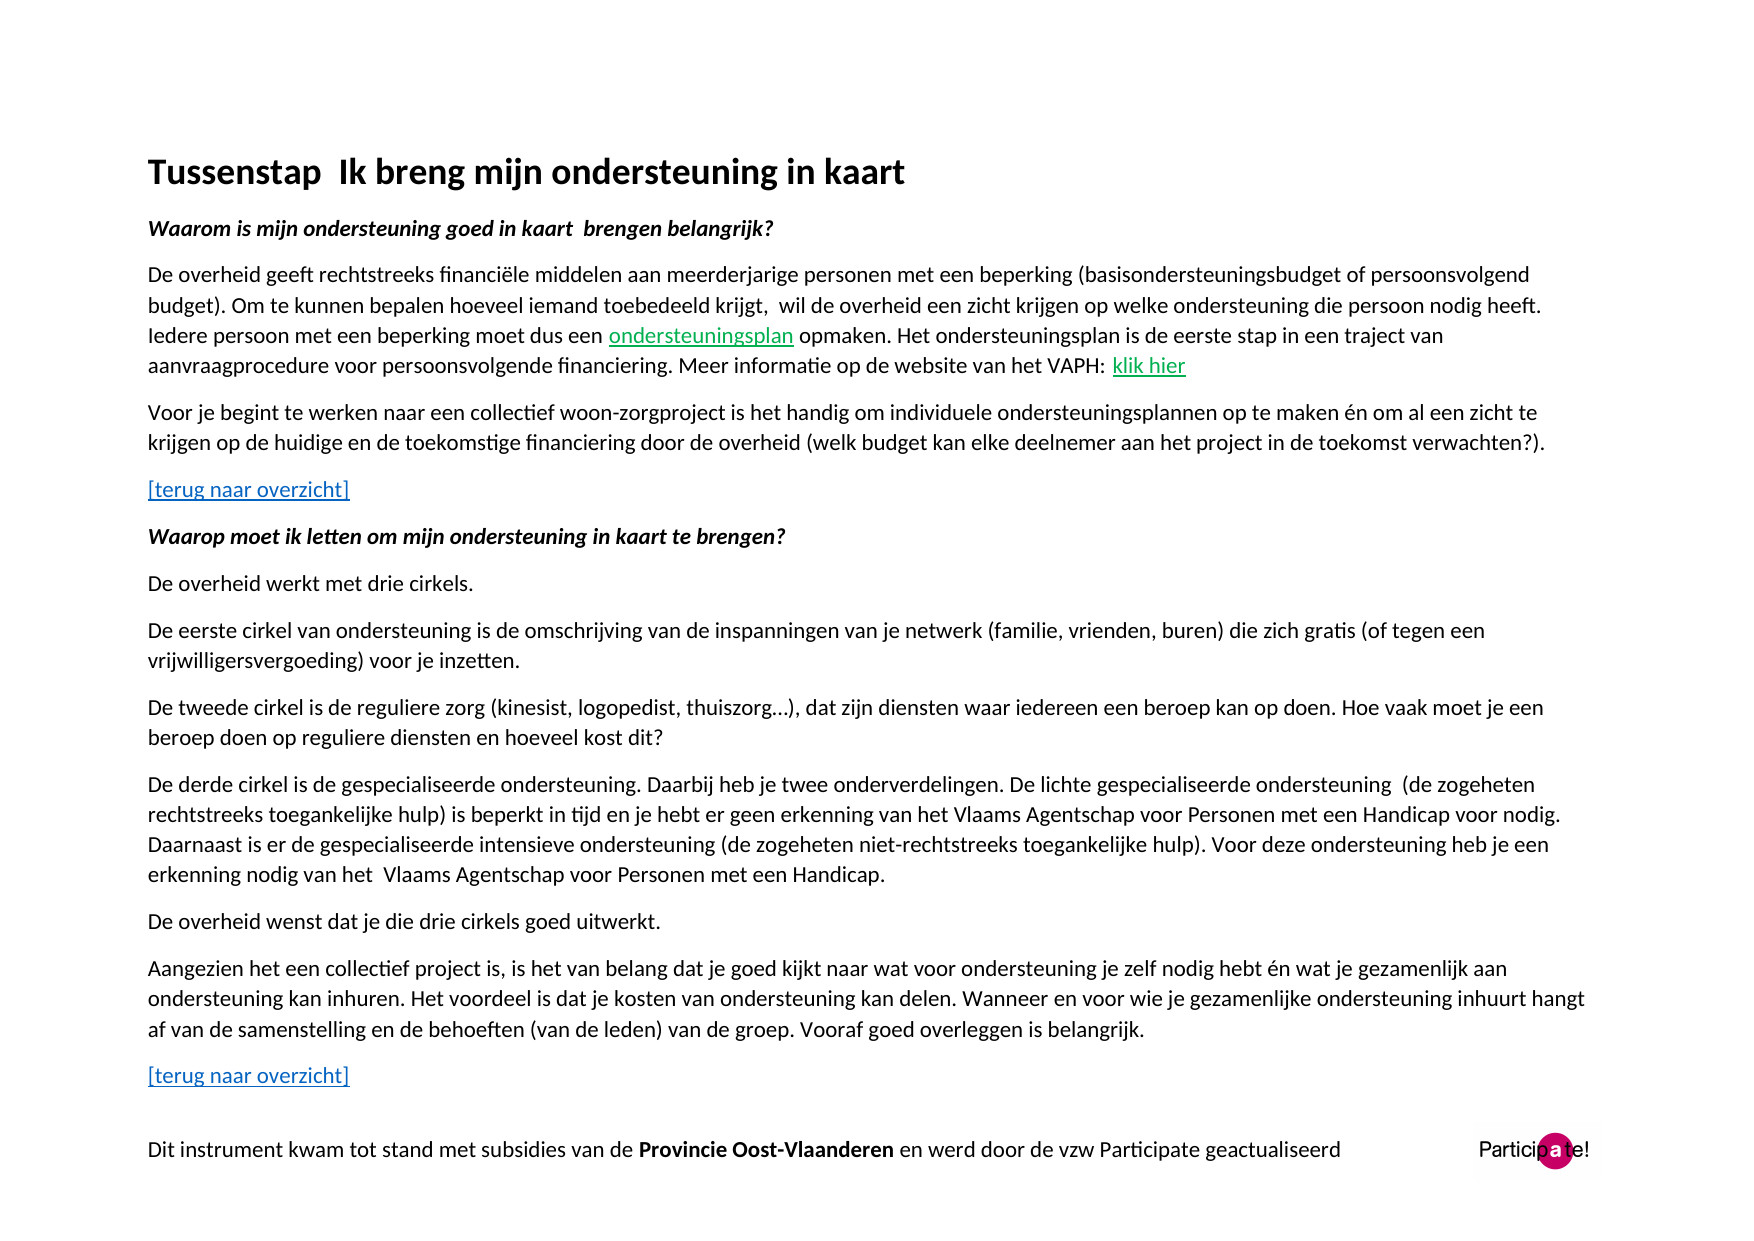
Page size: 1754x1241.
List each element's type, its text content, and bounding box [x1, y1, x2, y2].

text [terug naar overzicht] [148, 1062, 1606, 1090]
text De tweede cirkel is de reguliere zorg (kinesist, logopedist, thuiszorg…), dat zijn diensten waar iedereen een beroep kan op doen. Hoe vaak moet je een beroep doen op reguliere diensten en hoeveel kost dit? [148, 693, 1606, 751]
text [terug naar overzicht] [148, 475, 1606, 503]
text De overheid wenst dat je die drie cirkels goed uitwerkt. [148, 907, 1606, 936]
picture [1472, 1122, 1601, 1181]
text Tussenstap Ik breng mijn ondersteuning in kaart [148, 148, 1606, 193]
text Aangezien het een collectief project is, is het van belang dat je goed kijkt naar wat voor ondersteuning je zelf nodig hebt én wat je gezamenlijk aan ondersteuning kan inhuren. Het voordeel is dat je kosten van ondersteuning kan delen. Wanneer en voor wie je gezamenlijke ondersteuning inhuurt hangt af van de samenstelling en de behoeften (van de leden) van de groep. Vooraf goed overleggen is belangrijk. [148, 954, 1606, 1043]
text Waarop moet ik letten om mijn ondersteuning in kaart te brengen? [148, 522, 1606, 550]
text Waarom is mijn ondersteuning goed in kaart brengen belangrijk? [148, 214, 1606, 242]
text De eerste cirkel van ondersteuning is de omschrijving van de inspanningen van je netwerk (familie, vrienden, buren) die zich gratis (of tegen een vrijwilligersvergoeding) voor je inzetten. [148, 616, 1606, 674]
text De derde cirkel is de gespecialiseerde ondersteuning. Daarbij heb je twee onderverdelingen. De lichte gespecialiseerde ondersteuning (de zogeheten rechtstreeks toegankelijke hulp) is beperkt in tijd en je hebt er geen erkenning van het Vlaams Agentschap voor Personen met een Handicap voor nodig. Daarnaast is er de gespecialiseerde intensieve ondersteuning (de zogeheten niet-rechtstreeks toegankelijke hulp). Voor deze ondersteuning heb je een erkenning nodig van het Vlaams Agentschap voor Personen met een Handicap. [148, 770, 1606, 889]
text De overheid geeft rechtstreeks financiële middelen aan meerderjarige personen met een beperking (basisondersteuningsbudget of persoonsvolgend budget). Om te kunnen bepalen hoeveel iemand toebedeeld krijgt, wil de overheid een zicht krijgen op welke ondersteuning die persoon nodig heeft. Iedere persoon met een beperking moet dus een ondersteuningsplan opmaken. Het ondersteuningsplan is de eerste stap in een traject van aanvraagprocedure voor persoonsvolgende financiering. Meer informatie op de website van het VAPH: klik hier [148, 261, 1606, 379]
text De overheid werkt met drie cirkels. [148, 569, 1606, 597]
text Voor je begint te werken naar een collectief woon-zorgproject is het handig om individuele ondersteuningsplannen op te maken én om al een zicht te krijgen op de huidige en de toekomstige financiering door de overheid (welk budget kan elke deelnemer aan het project in de toekomst verwachten?). [148, 398, 1606, 456]
